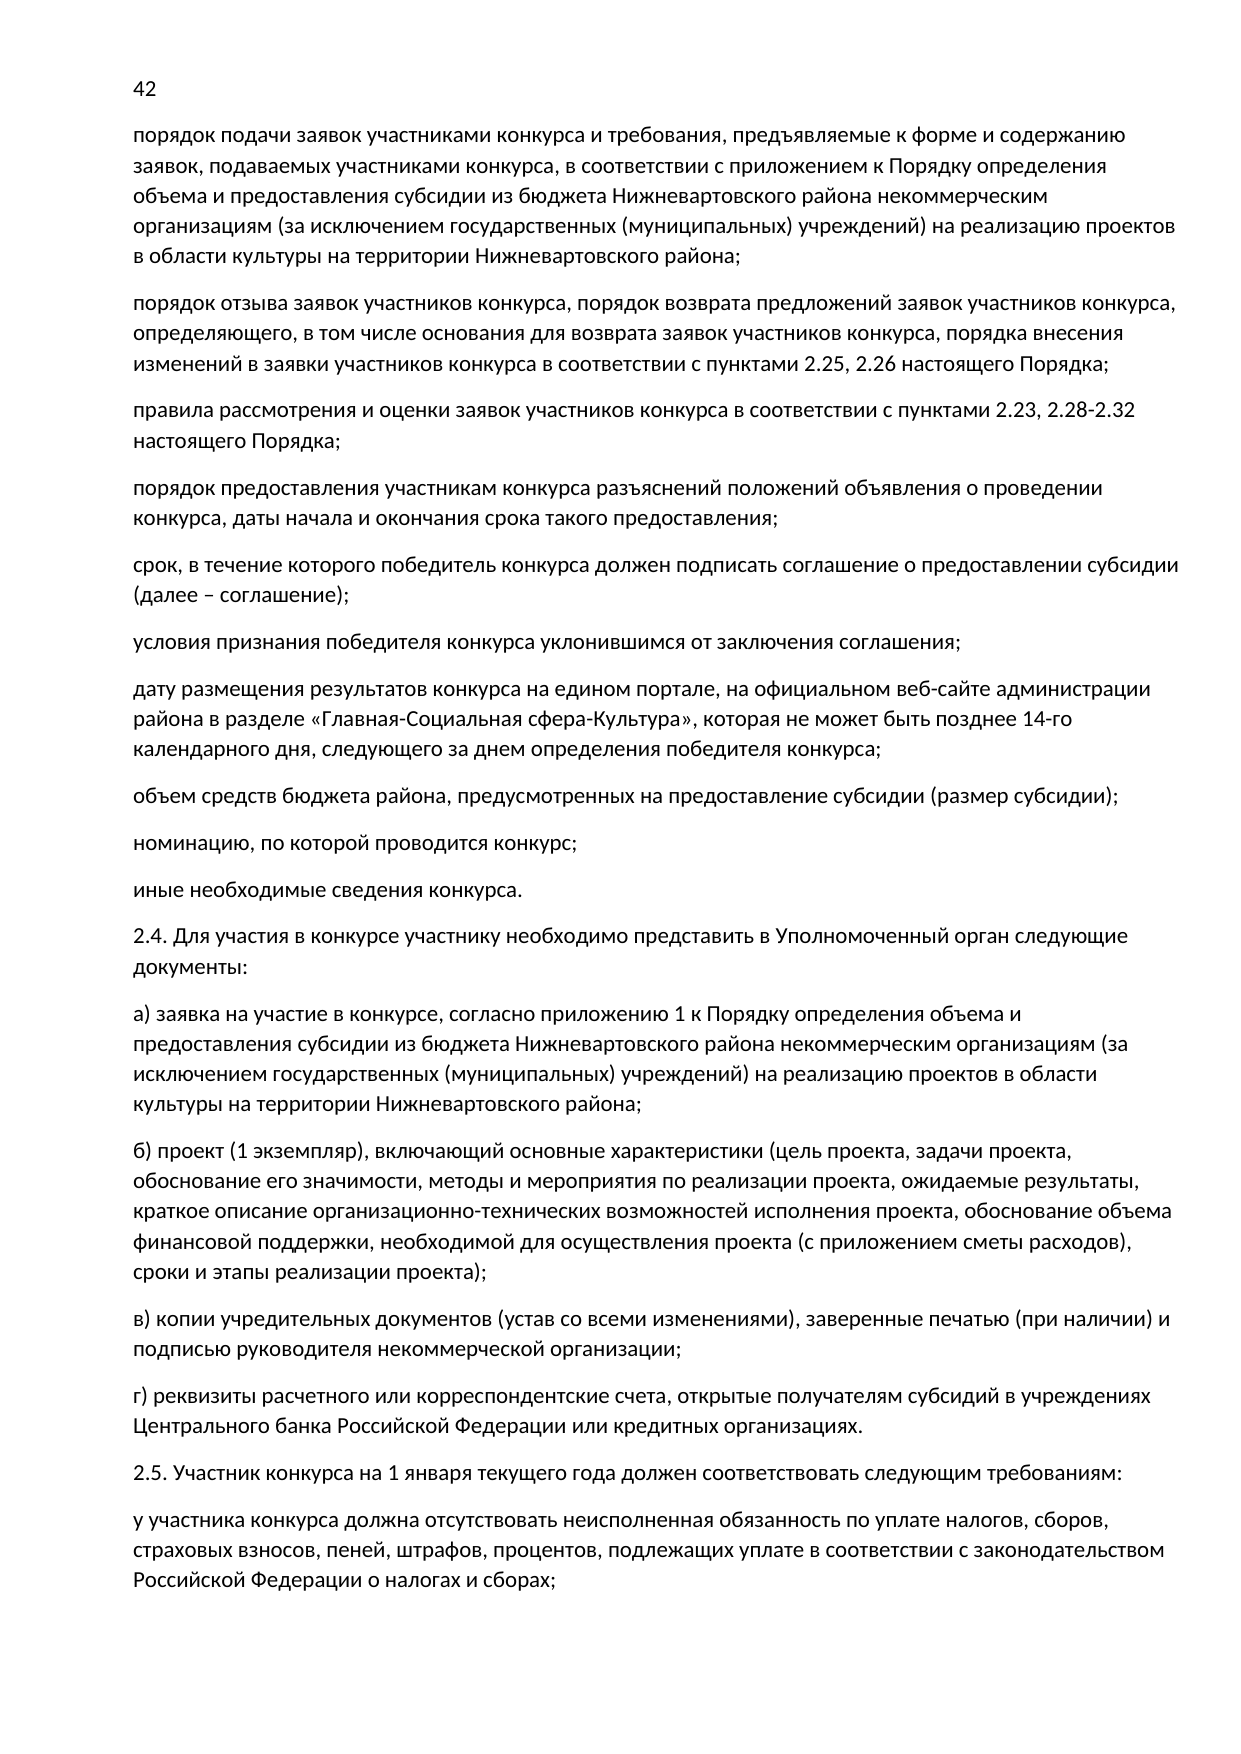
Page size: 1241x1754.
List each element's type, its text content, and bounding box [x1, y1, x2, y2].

text правила рассмотрения и оценки заявок участников конкурса в соответствии с пунктами 2.23, 2.28-2.32 настоящего Порядка; [133, 396, 1181, 454]
text в) копии учредительных документов (устав со всеми изменениями), заверенные печатью (при наличии) и подписью руководителя некоммерческой организации; [133, 1304, 1181, 1362]
text порядок подачи заявок участниками конкурса и требования, предъявляемые к форме и содержанию заявок, подаваемых участниками конкурса, в соответствии с приложением к Порядку определения объема и предоставления субсидии из бюджета Нижневартовского района некоммерческим организациям (за исключением государственных (муниципальных) учреждений) на реализацию проектов в области культуры на территории Нижневартовского района; [133, 121, 1181, 269]
text срок, в течение которого победитель конкурса должен подписать соглашение о предоставлении субсидии (далее – соглашение); [133, 550, 1181, 608]
text а) заявка на участие в конкурсе, согласно приложению 1 к Порядку определения объема и предоставления субсидии из бюджета Нижневартовского района некоммерческим организациям (за исключением государственных (муниципальных) учреждений) на реализацию проектов в области культуры на территории Нижневартовского района; [133, 999, 1181, 1117]
text порядок предоставления участникам конкурса разъяснений положений объявления о проведении конкурса, даты начала и окончания срока такого предоставления; [133, 473, 1181, 531]
text у участника конкурса должна отсутствовать неисполненная обязанность по уплате налогов, сборов, страховых взносов, пеней, штрафов, процентов, подлежащих уплате в соответствии с законодательством Российской Федерации о налогах и сборах; [133, 1505, 1181, 1593]
text объем средств бюджета района, предусмотренных на предоставление субсидии (размер субсидии); [133, 781, 1181, 809]
text условия признания победителя конкурса уклонившимся от заключения соглашения; [133, 627, 1181, 655]
text 2.5. Участник конкурса на 1 января текущего года должен соответствовать следующим требованиям: [133, 1458, 1181, 1486]
text 2.4. Для участия в конкурсе участнику необходимо представить в Уполномоченный орган следующие документы: [133, 922, 1181, 980]
text порядок отзыва заявок участников конкурса, порядок возврата предложений заявок участников конкурса, определяющего, в том числе основания для возврата заявок участников конкурса, порядка внесения изменений в заявки участников конкурса в соответствии с пунктами 2.25, 2.26 настоящего Порядка; [133, 288, 1181, 377]
text дату размещения результатов конкурса на едином портале, на официальном веб-сайте администрации района в разделе «Главная-Социальная сфера-Культура», которая не может быть позднее 14-го календарного дня, следующего за днем определения победителя конкурса; [133, 674, 1181, 762]
text б) проект (1 экземпляр), включающий основные характеристики (цель проекта, задачи проекта, обоснование его значимости, методы и мероприятия по реализации проекта, ожидаемые результаты, краткое описание организационно-технических возможностей исполнения проекта, обоснование объема финансовой поддержки, необходимой для осуществления проекта (с приложением сметы расходов), сроки и этапы реализации проекта); [133, 1136, 1181, 1285]
text г) реквизиты расчетного или корреспондентские счета, открытые получателям субсидий в учреждениях Центрального банка Российской Федерации или кредитных организациях. [133, 1381, 1181, 1439]
text номинацию, по которой проводится конкурс; [133, 828, 1181, 856]
text иные необходимые сведения конкурса. [133, 875, 1181, 903]
